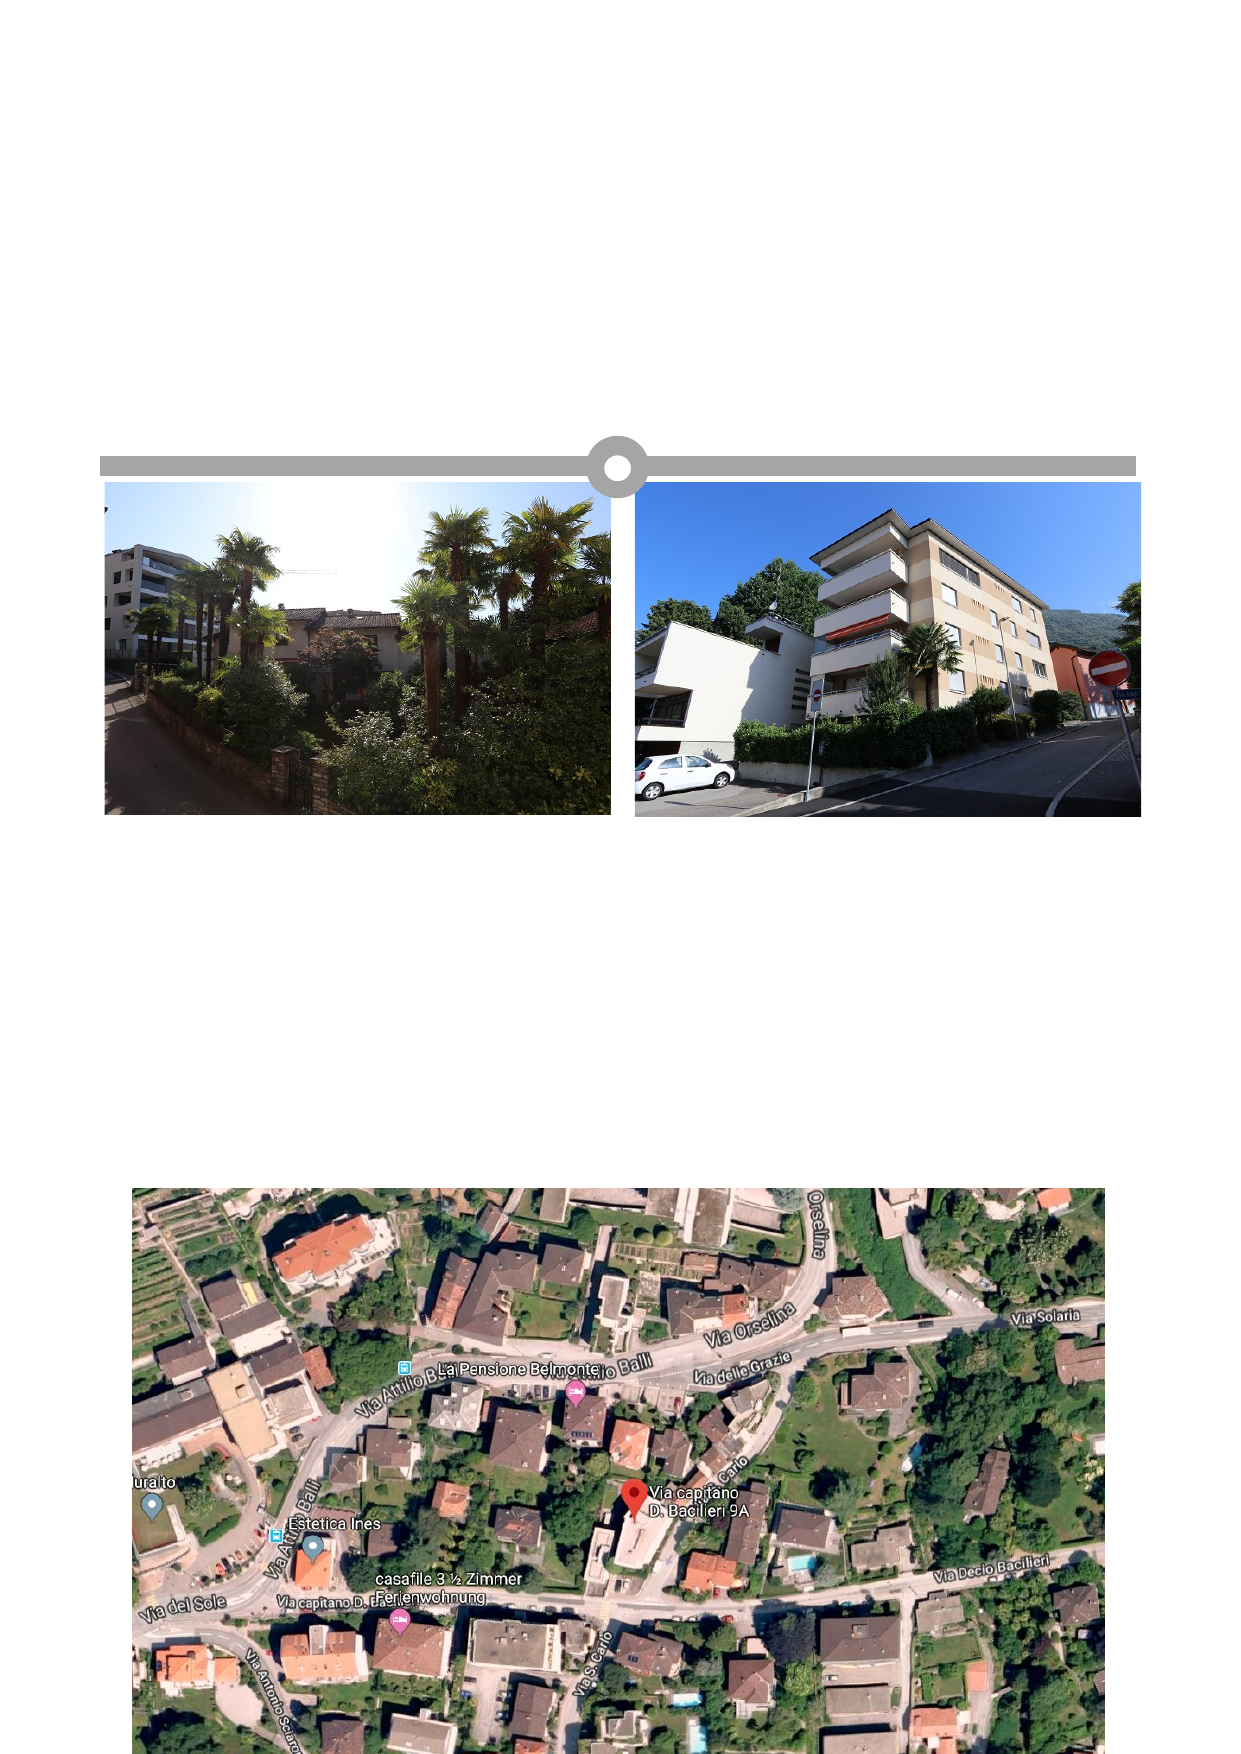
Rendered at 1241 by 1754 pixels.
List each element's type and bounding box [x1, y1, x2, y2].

picture [634, 482, 1142, 817]
picture [104, 482, 611, 815]
picture [132, 1188, 1105, 1754]
